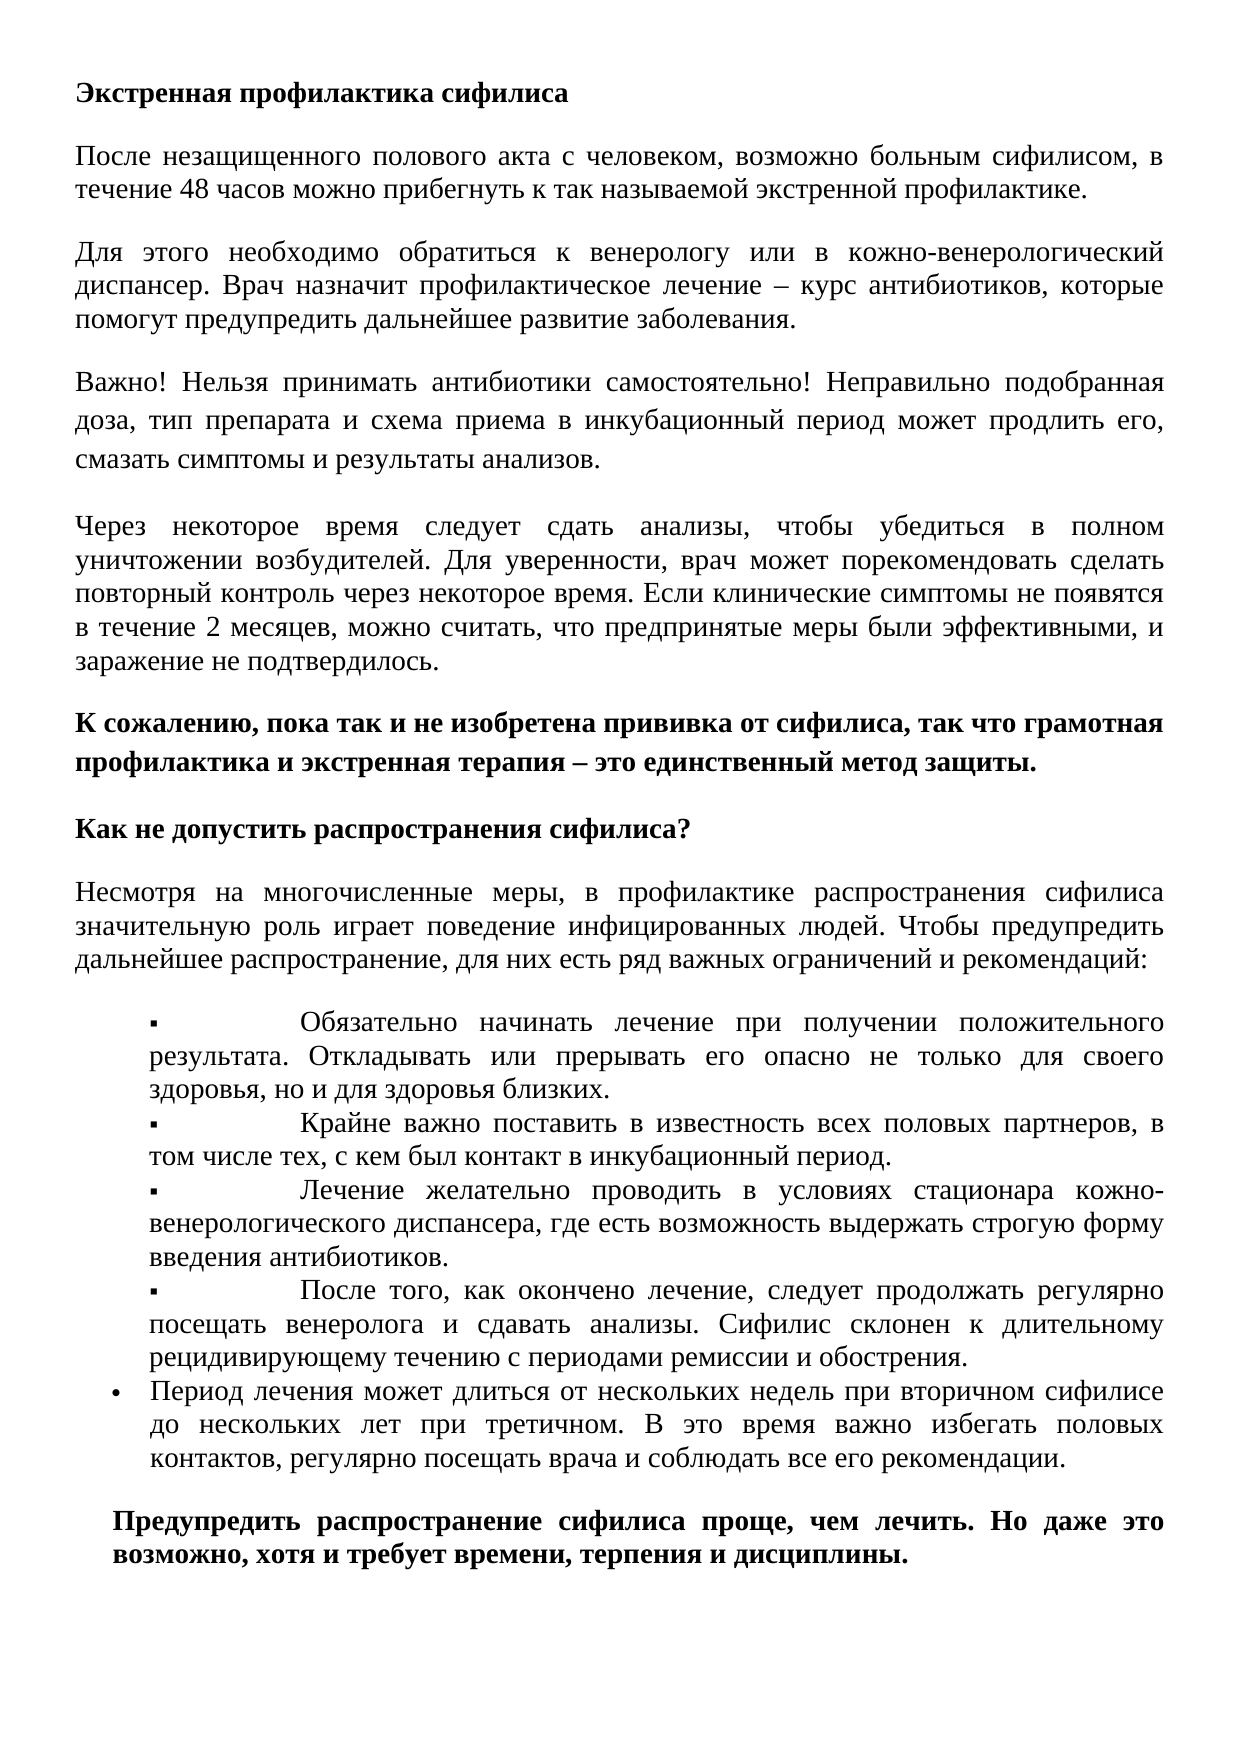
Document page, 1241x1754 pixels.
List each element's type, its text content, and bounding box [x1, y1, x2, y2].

list После того, как окончено лечение, следует продолжать регулярно посещать венеролога и сдавать анализы. Сифилис склонен к длительному рецидивирующему течению с периодами ремиссии и обострения. [149, 1272, 1165, 1373]
text Предупредить распространение сифилиса проще, чем лечить. Но даже это возможно, хотя и требует времени, терпения и дисциплины. [112, 1503, 1165, 1570]
list Период лечения может длиться от нескольких недель при вторичном сифилисе до нескольких лет при третичном. В это время важно избегать половых контактов, регулярно посещать врача и соблюдать все его рекомендации. [112, 1373, 1165, 1474]
text К сожалению, пока так и не изобретена прививка от сифилиса, так что грамотная профилактика и экстренная терапия – это единственный метод защиты. [75, 705, 1165, 777]
text Как не допустить распространения сифилиса? [75, 812, 1165, 845]
text Важно! Нельзя принимать антибиотики самостоятельно! Неправильно подобранная доза, тип препарата и схема приема в инкубационный период может продлить его, смазать симптомы и результаты анализов. [75, 364, 1165, 474]
list Лечение желательно проводить в условиях стационара кожно-венерологического диспансера, где есть возможность выдержать строгую форму введения антибиотиков. [149, 1172, 1165, 1272]
text Для этого необходимо обратиться к венерологу или в кожно-венерологический диспансер. Врач назначит профилактическое лечение – курс антибиотиков, которые помогут предупредить дальнейшее развитие заболевания. [75, 234, 1165, 334]
subtitle Экстренная профилактика сифилиса [75, 75, 1165, 108]
text Через некоторое время следует сдать анализы, чтобы убедиться в полном уничтожении возбудителей. Для уверенности, врач может порекомендовать сделать повторный контроль через некоторое время. Если клинические симптомы не появятся в течение 2 месяцев, можно считать, что предпринятые меры были эффективными, и заражение не подтвердилось. [75, 508, 1165, 676]
text После незащищенного полового акта с человеком, возможно больным сифилисом, в течение 48 часов можно прибегнуть к так называемой экстренной профилактике. [75, 138, 1165, 205]
list Крайне важно поставить в известность всех половых партнеров, в том числе тех, с кем был контакт в инкубационный период. [149, 1105, 1165, 1172]
text Несмотря на многочисленные меры, в профилактике распространения сифилиса значительную роль играет поведение инфицированных людей. Чтобы предупредить дальнейшее распространение, для них есть ряд важных ограничений и рекомендаций: [75, 874, 1165, 975]
list Обязательно начинать лечение при получении положительного результата. Откладывать или прерывать его опасно не только для своего здоровья, но и для здоровья близких. [149, 1004, 1165, 1105]
